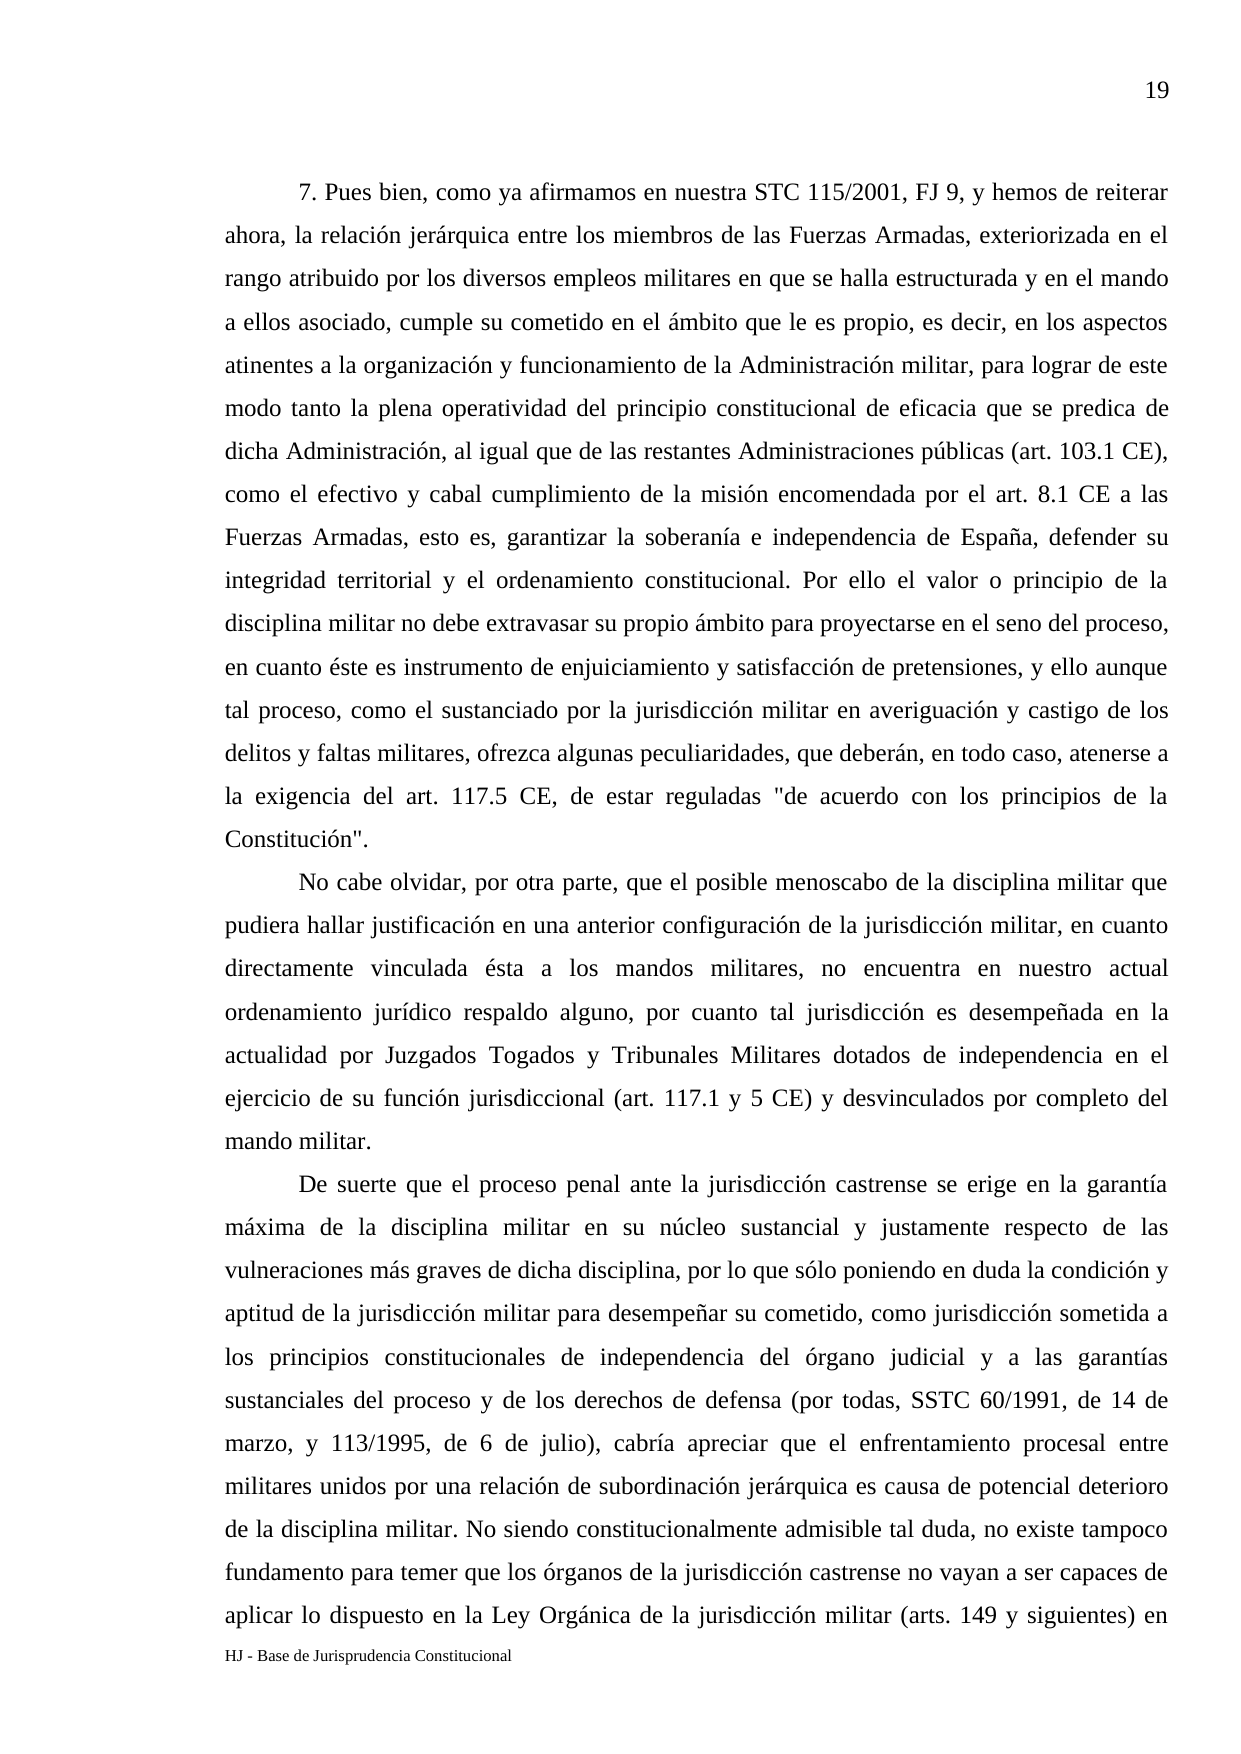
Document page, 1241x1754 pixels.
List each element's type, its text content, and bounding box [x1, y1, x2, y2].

text No cabe olvidar, por otra parte, que el posible menoscabo de la disciplina militar que pudiera hallar justificación en una anterior configuración de la jurisdicción militar, en cuanto directamente vinculada ésta a los mandos militares, no encuentra en nuestro actual ordenamiento jurídico respaldo alguno, por cuanto tal jurisdicción es desempeñada en la actualidad por Juzgados Togados y Tribunales Militares dotados de independencia en el ejercicio de su función jurisdiccional (art. 117.1 y 5 CE) y desvinculados por completo del mando militar. [224, 867, 1169, 1155]
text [224, 1169, 1169, 1629]
text 7. Pues bien, como ya afirmamos en nuestra STC 115/2001, FJ 9, y hemos de reiterar ahora, la relación jerárquica entre los miembros de las Fuerzas Armadas, exteriorizada en el rango atribuido por los diversos empleos militares en que se halla estructurada y en el mando a ellos asociado, cumple su cometido en el ámbito que le es propio, es decir, en los aspectos atinentes a la organización y funcionamiento de la Administración militar, para lograr de este modo tanto la plena operatividad del principio constitucional de eficacia que se predica de dicha Administración, al igual que de las restantes Administraciones públicas (art. 103.1 CE), como el efectivo y cabal cumplimiento de la misión encomendada por el art. 8.1 CE a las Fuerzas Armadas, esto es, garantizar la soberanía e independencia de España, defender su integridad territorial y el ordenamiento constitucional. Por ello el valor o principio de la disciplina militar no debe extravasar su propio ámbito para proyectarse en el seno del proceso, en cuanto éste es instrumento de enjuiciamiento y satisfacción de pretensiones, y ello aunque tal proceso, como el sustanciado por la jurisdicción militar en averiguación y castigo de los delitos y faltas militares, ofrezca algunas peculiaridades, que deberán, en todo caso, atenerse a la exigencia del art. 117.5 CE, de estar reguladas "de acuerdo con los principios de la Constitución". [224, 177, 1169, 853]
